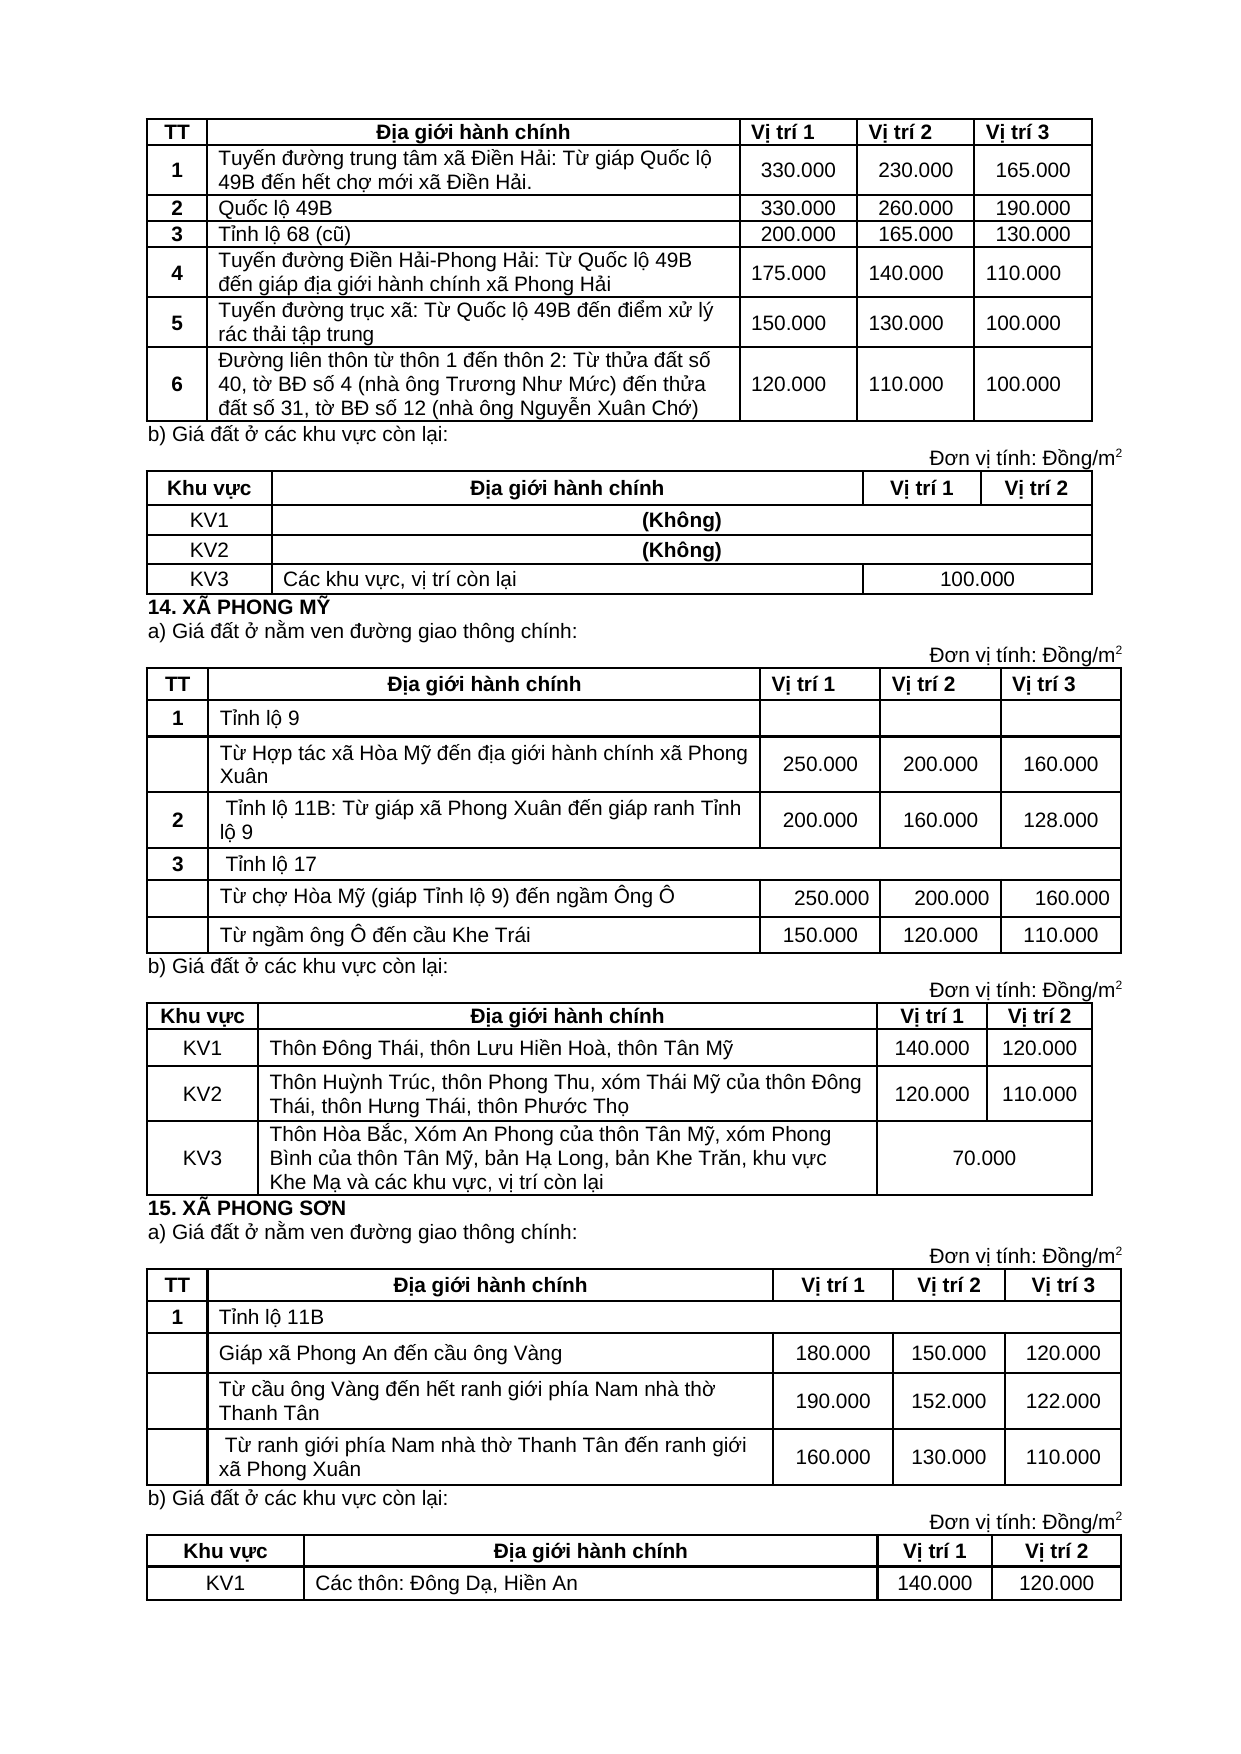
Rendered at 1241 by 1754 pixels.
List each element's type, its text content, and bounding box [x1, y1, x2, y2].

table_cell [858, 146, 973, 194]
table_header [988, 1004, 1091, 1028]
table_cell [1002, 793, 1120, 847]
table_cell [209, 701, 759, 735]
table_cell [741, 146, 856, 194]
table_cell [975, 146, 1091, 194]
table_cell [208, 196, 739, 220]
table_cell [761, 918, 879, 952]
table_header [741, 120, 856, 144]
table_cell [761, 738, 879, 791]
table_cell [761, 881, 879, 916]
text Đơn vị tính: Đồng/m2 [148, 978, 1122, 1002]
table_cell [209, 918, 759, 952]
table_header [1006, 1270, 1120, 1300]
text b) Giá đất ở các khu vực còn lại: [148, 1486, 1122, 1509]
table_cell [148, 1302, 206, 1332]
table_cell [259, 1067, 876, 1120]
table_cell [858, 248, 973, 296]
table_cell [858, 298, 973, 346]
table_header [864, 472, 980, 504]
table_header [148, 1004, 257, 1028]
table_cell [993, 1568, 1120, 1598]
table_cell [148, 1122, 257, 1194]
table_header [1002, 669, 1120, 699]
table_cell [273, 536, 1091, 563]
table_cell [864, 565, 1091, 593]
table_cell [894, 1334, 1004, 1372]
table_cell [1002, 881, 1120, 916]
text a) Giá đất ở nằm ven đường giao thông chính: [148, 619, 1122, 643]
text b) Giá đất ở các khu vực còn lại: [148, 422, 1122, 446]
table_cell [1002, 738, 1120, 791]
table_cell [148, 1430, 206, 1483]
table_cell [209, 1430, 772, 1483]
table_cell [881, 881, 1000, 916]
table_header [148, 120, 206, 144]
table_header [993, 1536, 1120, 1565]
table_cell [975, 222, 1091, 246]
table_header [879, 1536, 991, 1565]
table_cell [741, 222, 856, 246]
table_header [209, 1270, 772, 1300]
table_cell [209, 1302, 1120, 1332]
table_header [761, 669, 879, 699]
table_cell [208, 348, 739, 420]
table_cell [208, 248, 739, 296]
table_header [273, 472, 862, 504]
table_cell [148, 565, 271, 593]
text b) Giá đất ở các khu vực còn lại: [148, 954, 1122, 978]
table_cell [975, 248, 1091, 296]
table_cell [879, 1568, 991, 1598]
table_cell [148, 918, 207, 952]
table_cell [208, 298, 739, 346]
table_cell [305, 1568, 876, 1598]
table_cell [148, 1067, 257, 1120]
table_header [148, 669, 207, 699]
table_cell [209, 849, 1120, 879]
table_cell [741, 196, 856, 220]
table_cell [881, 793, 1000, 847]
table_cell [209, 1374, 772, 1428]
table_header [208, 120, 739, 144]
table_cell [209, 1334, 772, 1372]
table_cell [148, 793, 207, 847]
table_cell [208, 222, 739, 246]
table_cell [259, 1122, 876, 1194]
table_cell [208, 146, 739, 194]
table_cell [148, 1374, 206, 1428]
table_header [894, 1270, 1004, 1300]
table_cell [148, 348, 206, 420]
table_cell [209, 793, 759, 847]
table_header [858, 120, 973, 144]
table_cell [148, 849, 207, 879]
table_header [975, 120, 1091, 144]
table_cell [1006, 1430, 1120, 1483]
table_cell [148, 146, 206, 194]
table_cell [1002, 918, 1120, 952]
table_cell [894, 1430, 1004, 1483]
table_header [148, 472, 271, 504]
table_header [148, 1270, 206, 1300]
text 14. XÃ PHONG MỸ [148, 595, 1122, 619]
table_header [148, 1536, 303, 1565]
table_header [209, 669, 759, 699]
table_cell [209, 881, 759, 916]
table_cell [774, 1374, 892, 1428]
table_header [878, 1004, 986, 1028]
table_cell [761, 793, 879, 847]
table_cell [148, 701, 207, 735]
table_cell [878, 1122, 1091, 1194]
text 15. XÃ PHONG SƠN [148, 1196, 1122, 1220]
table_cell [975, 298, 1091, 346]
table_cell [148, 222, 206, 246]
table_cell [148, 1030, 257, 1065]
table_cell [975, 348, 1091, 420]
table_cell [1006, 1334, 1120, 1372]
text Đơn vị tính: Đồng/m2 [148, 1244, 1122, 1268]
text a) Giá đất ở nằm ven đường giao thông chính: [148, 1220, 1122, 1244]
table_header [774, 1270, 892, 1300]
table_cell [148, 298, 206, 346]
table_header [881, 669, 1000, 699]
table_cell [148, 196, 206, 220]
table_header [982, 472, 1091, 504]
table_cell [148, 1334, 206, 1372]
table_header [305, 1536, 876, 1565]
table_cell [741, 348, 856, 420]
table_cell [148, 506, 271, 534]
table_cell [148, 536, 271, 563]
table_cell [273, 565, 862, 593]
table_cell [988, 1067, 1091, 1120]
text Đơn vị tính: Đồng/m2 [148, 446, 1122, 470]
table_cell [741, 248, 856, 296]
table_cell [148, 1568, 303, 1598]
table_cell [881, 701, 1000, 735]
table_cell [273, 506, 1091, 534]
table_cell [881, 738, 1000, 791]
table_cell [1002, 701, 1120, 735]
text Đơn vị tính: Đồng/m2 [148, 643, 1122, 667]
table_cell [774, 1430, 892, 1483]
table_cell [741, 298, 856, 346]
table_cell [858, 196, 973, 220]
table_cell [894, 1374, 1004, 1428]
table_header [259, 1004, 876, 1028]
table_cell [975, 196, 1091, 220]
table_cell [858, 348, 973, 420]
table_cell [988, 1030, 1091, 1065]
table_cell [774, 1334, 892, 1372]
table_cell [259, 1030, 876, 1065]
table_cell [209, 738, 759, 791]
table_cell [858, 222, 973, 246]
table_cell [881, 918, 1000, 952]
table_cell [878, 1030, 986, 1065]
text Đơn vị tính: Đồng/m2 [148, 1509, 1122, 1533]
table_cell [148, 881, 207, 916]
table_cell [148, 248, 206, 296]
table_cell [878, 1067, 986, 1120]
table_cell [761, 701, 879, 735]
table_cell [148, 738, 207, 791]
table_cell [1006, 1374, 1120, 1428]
